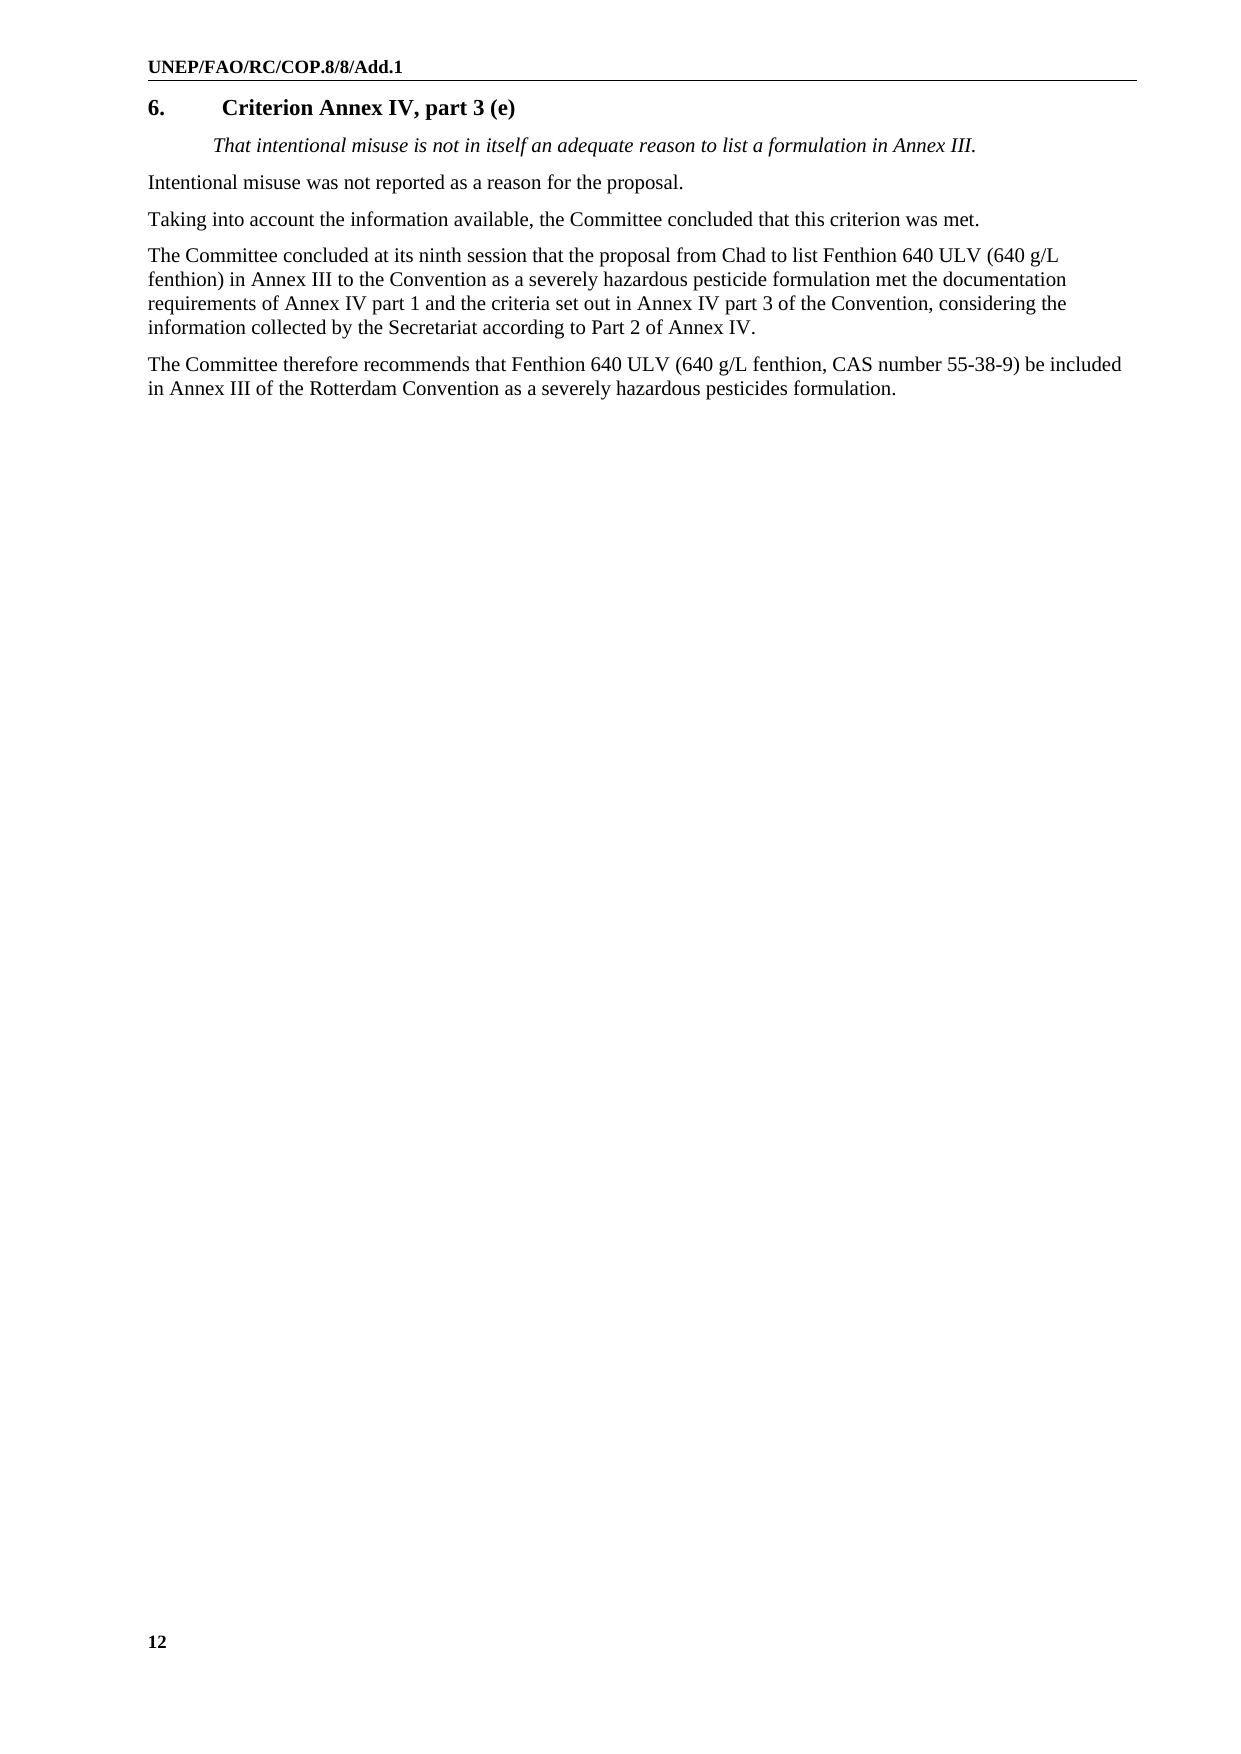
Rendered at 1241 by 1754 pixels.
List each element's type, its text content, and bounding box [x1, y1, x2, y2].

text Taking into account the information available, the Committee concluded that this criterion was met. [148, 206, 1137, 231]
text Intentional misuse was not reported as a reason for the proposal. [148, 170, 1137, 194]
text 6. Criterion Annex IV, part 3 (e) [148, 94, 1107, 121]
text The Committee concluded at its ninth session that the proposal from Chad to list Fenthion 640 ULV (640 g/L fenthion) in Annex III to the Convention as a severely hazardous pesticide formulation met the documentation requirements of Annex IV part 1 and the criteria set out in Annex IV part 3 of the Convention, considering the information collected by the Secretariat according to Part 2 of Annex IV. [148, 243, 1137, 339]
text That intentional misuse is not in itself an adequate reason to list a formulation in Annex III. [148, 133, 1137, 157]
text The Committee therefore recommends that Fenthion 640 ULV (640 g/L fenthion, CAS number 55-38-9) be included in Annex III of the Rotterdam Convention as a severely hazardous pesticides formulation. [148, 352, 1137, 400]
